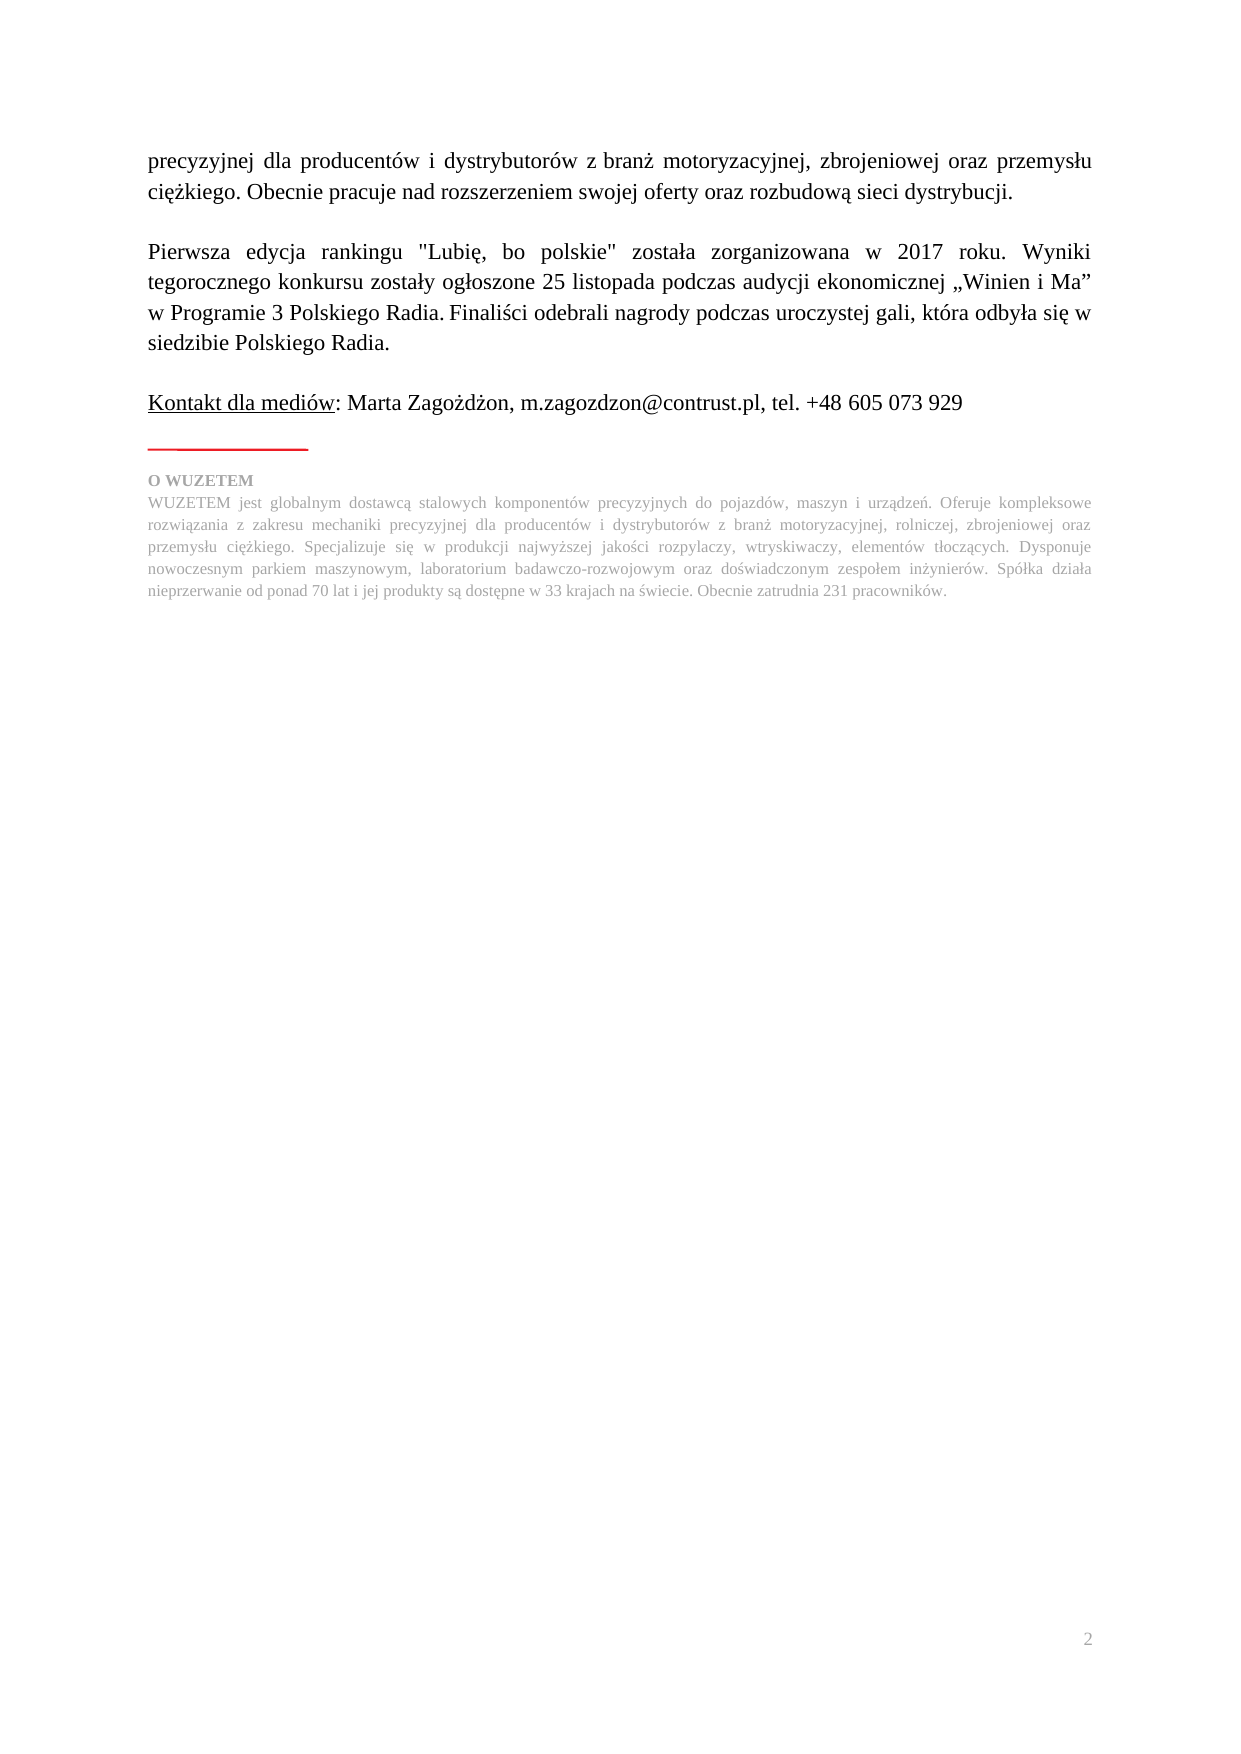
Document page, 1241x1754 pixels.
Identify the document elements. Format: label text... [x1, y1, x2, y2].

text WUZETEM jest globalnym dostawcą stalowych komponentów precyzyjnych do pojazdów, maszyn i urządzeń. Oferuje kompleksowe rozwiązania z zakresu mechaniki precyzyjnej dla producentów i dystrybutorów z branż motoryzacyjnej, rolniczej, zbrojeniowej oraz przemysłu ciężkiego. Specjalizuje się w produkcji najwyższej jakości rozpylaczy, wtryskiwaczy, elementów tłoczących. Dysponuje nowoczesnym parkiem maszynowym, laboratorium badawczo-rozwojowym oraz doświadczonym zespołem inżynierów. Spółka działa nieprzerwanie od ponad 70 lat i jej produkty są dostępne w 33 krajach na świecie. Obecnie zatrudnia 231 pracowników. [148, 493, 1093, 600]
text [148, 148, 1093, 204]
text Pierwsza edycja rankingu "Lubię, bo polskie" została zorganizowana w 2017 roku. Wyniki tegorocznego konkursu zostały ogłoszone 25 listopada podczas audycji ekonomicznej „Winien i Ma” w Programie 3 Polskiego Radia. Finaliści odebrali nagrody podczas uroczystej gali, która odbyła się w siedzibie Polskiego Radia. [148, 238, 1093, 355]
text Kontakt dla mediów: Marta Zagożdżon, m.zagozdzon@contrust.pl, tel. +48 605 073 929 [148, 389, 1093, 416]
text O WUZETEM [148, 471, 1093, 490]
